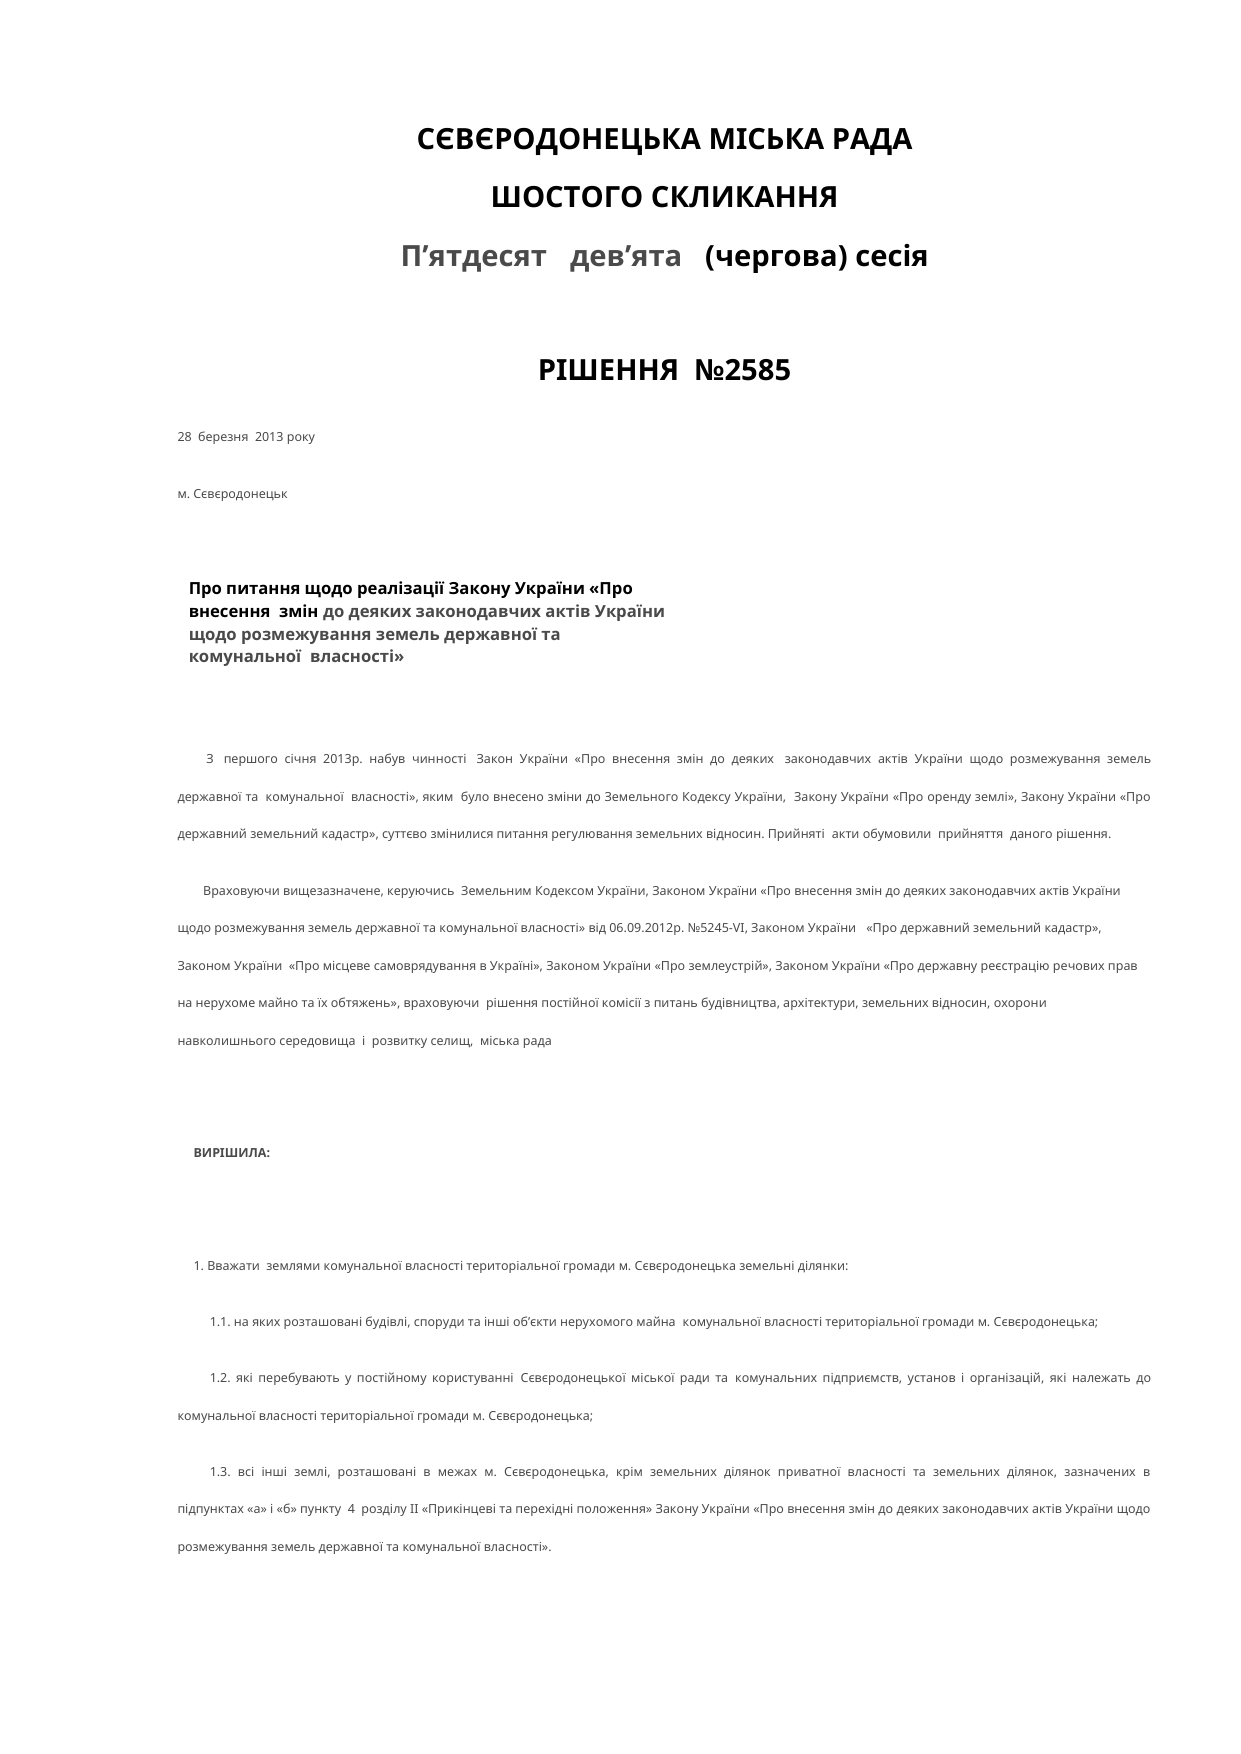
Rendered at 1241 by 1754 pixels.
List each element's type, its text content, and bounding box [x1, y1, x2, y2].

text ШОСТОГО СКЛИКАННЯ [177, 177, 1152, 216]
text 1.1. на яких розташовані будівлі, споруди та інші об’єкти нерухомого майна комунальної власності територіальної громади м. Сєвєродонецька; [177, 1293, 1152, 1330]
text 1.3. всі інші землі, розташовані в межах м. Сєвєродонецька, крім земельних ділянок приватної власності та земельних ділянок, зазначених в підпунктах «а» і «б» пункту 4 розділу ІІ «Прикінцеві та перехідні положення» Закону України «Про внесення змін до деяких законодавчих актів України щодо розмежування земель державної та комунальної власності». [177, 1443, 1152, 1555]
text РІШЕННЯ №2585 [177, 350, 1152, 389]
text 28 березня 2013 року [177, 408, 1152, 446]
text м. Сєвєродонецьк [177, 464, 1152, 502]
text 1.2. які перебувають у постійному користуванні Сєвєродонецької міської ради та комунальних підприємств, установ і організацій, які належать до комунальної власності територіальної громади м. Сєвєродонецька; [177, 1349, 1152, 1424]
text СЄВЄРОДОНЕЦЬКА МІСЬКА РАДА [177, 118, 1152, 158]
text З першого січня 2013р. набув чинності Закон України «Про внесення змін до деяких законодавчих актів України щодо розмежування земель державної та комунальної власності», яким було внесено зміни до Земельного Кодексу України, Закону України «Про оренду землі», Закону України «Про державний земельний кадастр», суттєво змінилися питання регулювання земельних відносин. Прийняті акти обумовили прийняття даного рішення. [177, 730, 1152, 843]
text Враховуючи вищезазначене, керуючись Земельним Кодексом України, Законом України «Про внесення змін до деяких законодавчих актів України щодо розмежування земель державної та комунальної власності» від 06.09.2012р. №5245-VI, Законом України «Про державний земельний кадастр», Законом України «Про місцеве самоврядування в Україні», Законом України «Про землеустрій», Законом України «Про державну реєстрацію речових прав на нерухоме майно та їх обтяжень», враховуючи рішення постійної комісії з питань будівництва, архітектури, земельних відносин, охорони навколишнього середовища і розвитку селищ, міська рада [177, 861, 1152, 1049]
text 1. Вважати землями комунальної власності територіальної громади м. Сєвєродонецька земельні ділянки: [177, 1236, 1152, 1274]
text ВИРІШИЛА: [177, 1124, 1152, 1161]
text П’ятдесят дев’ята (чергова) сесія [177, 235, 1152, 275]
table_header Про питання щодо реалізації Закону України «Про внесення змін до деяких законодавчих актів України щодо розмежування земель державної та комунальної власності» [177, 577, 713, 674]
